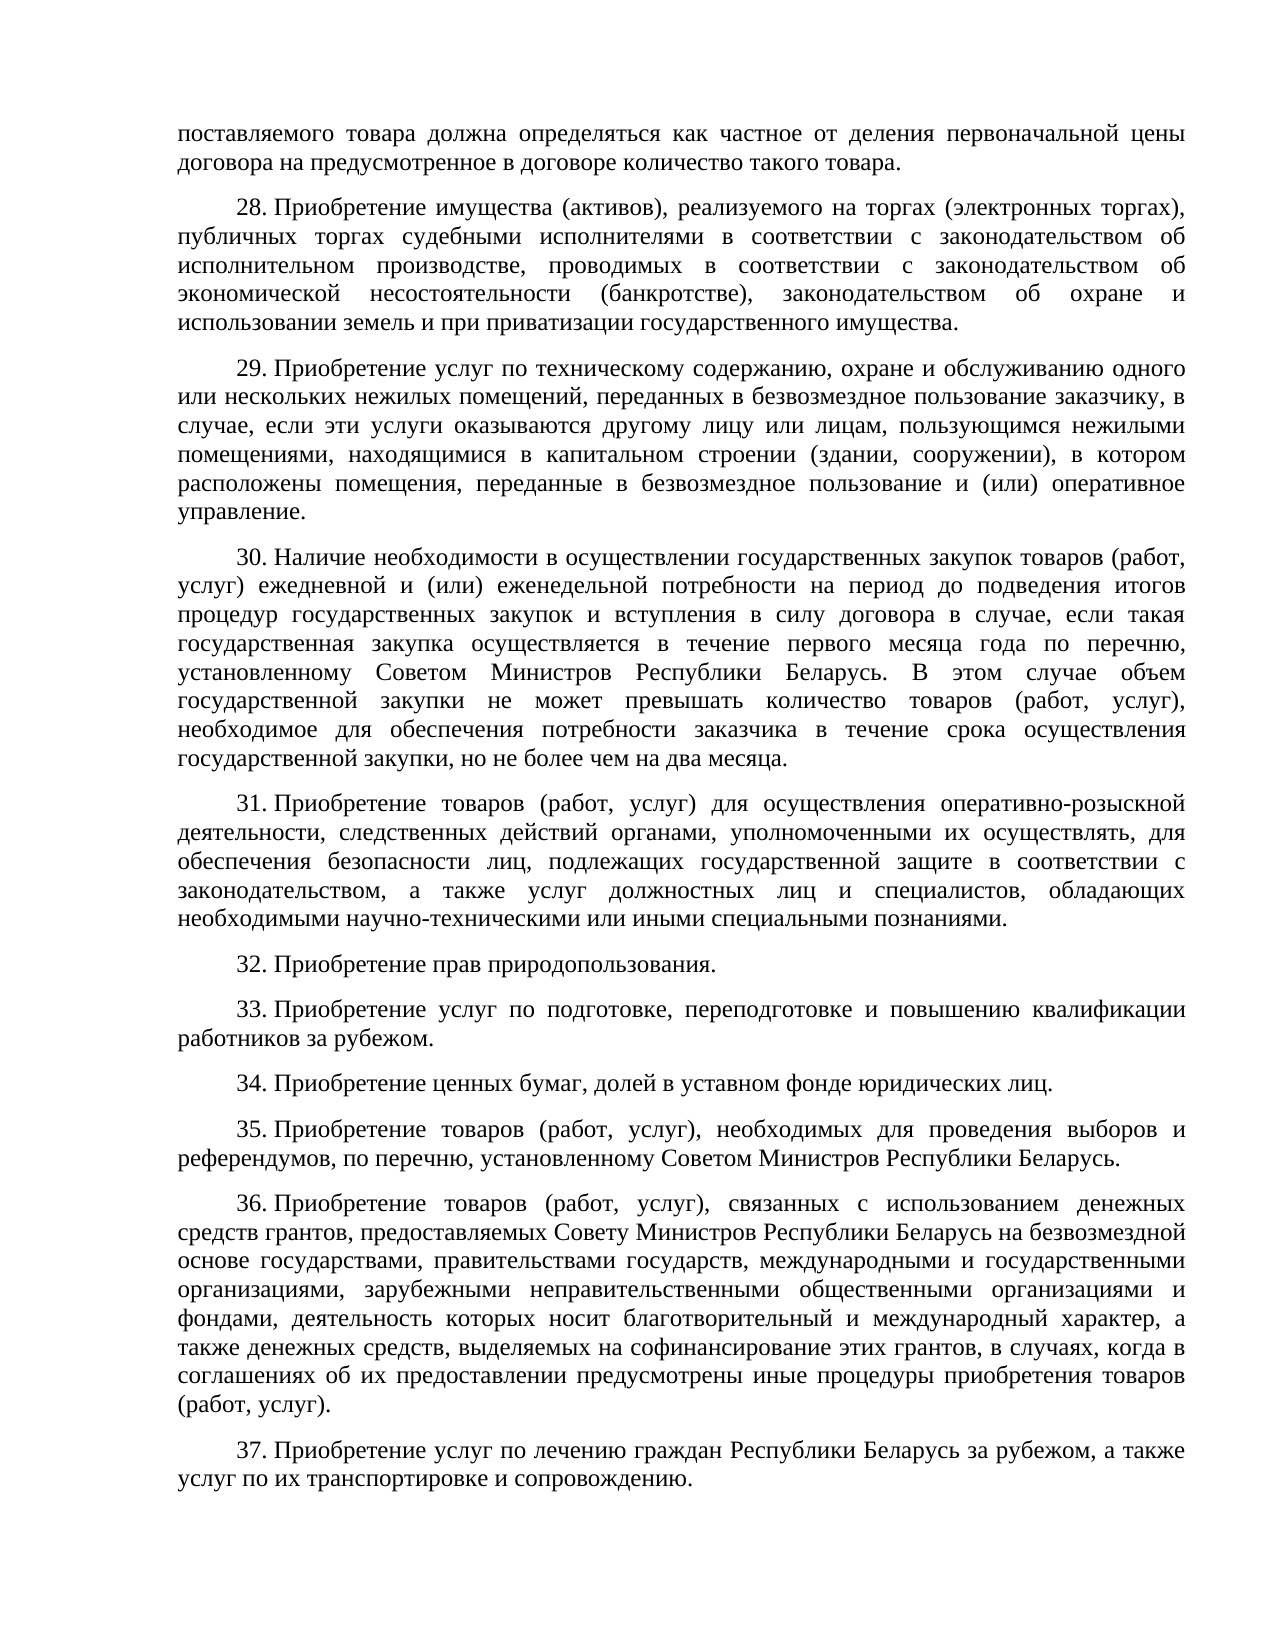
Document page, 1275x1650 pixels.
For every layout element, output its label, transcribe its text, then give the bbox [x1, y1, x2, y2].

text 34. Приобретение ценных бумаг, долей в уставном фонде юридических лиц. [177, 1068, 1186, 1097]
text 37. Приобретение услуг по лечению граждан Республики Беларусь за рубежом, а также услуг по их транспортировке и сопровождению. [177, 1435, 1186, 1492]
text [177, 118, 1186, 176]
text 33. Приобретение услуг по подготовке, переподготовке и повышению квалификации работников за рубежом. [177, 994, 1186, 1052]
text 28. Приобретение имущества (активов), реализуемого на торгах (электронных торгах), публичных торгах судебными исполнителями в соответствии с законодательством об исполнительном производстве, проводимых в соответствии с законодательством об экономической несостоятельности (банкротстве), законодательством об охране и использовании земель и при приватизации государственного имущества. [177, 192, 1186, 336]
text 35. Приобретение товаров (работ, услуг), необходимых для проведения выборов и референдумов, по перечню, установленному Советом Министров Республики Беларусь. [177, 1114, 1186, 1171]
text 29. Приобретение услуг по техническому содержанию, охране и обслуживанию одного или нескольких нежилых помещений, переданных в безвозмездное пользование заказчику, в случае, если эти услуги оказываются другому лицу или лицам, пользующимся нежилыми помещениями, находящимися в капитальном строении (здании, сооружении), в котором расположены помещения, переданные в безвозмездное пользование и (или) оперативное управление. [177, 353, 1186, 525]
text 31. Приобретение товаров (работ, услуг) для осуществления оперативно-розыскной деятельности, следственных действий органами, уполномоченными их осуществлять, для обеспечения безопасности лиц, подлежащих государственной защите в соответствии с законодательством, а также услуг должностных лиц и специалистов, обладающих необходимыми научно-техническими или иными специальными познаниями. [177, 788, 1186, 932]
text 32. Приобретение прав природопользования. [177, 949, 1186, 978]
text 30. Наличие необходимости в осуществлении государственных закупок товаров (работ, услуг) ежедневной и (или) еженедельной потребности на период до подведения итогов процедур государственных закупок и вступления в силу договора в случае, если такая государственная закупка осуществляется в течение первого месяца года по перечню, установленному Советом Министров Республики Беларусь. В этом случае объем государственной закупки не может превышать количество товаров (работ, услуг), необходимое для обеспечения потребности заказчика в течение срока осуществления государственной закупки, но не более чем на два месяца. [177, 542, 1186, 772]
text 36. Приобретение товаров (работ, услуг), связанных с использованием денежных средств грантов, предоставляемых Совету Министров Республики Беларусь на безвозмездной основе государствами, правительствами государств, международными и государственными организациями, зарубежными неправительственными общественными организациями и фондами, деятельность которых носит благотворительный и международный характер, а также денежных средств, выделяемых на софинансирование этих грантов, в случаях, когда в соглашениях об их предоставлении предусмотрены иные процедуры приобретения товаров (работ, услуг). [177, 1188, 1186, 1418]
